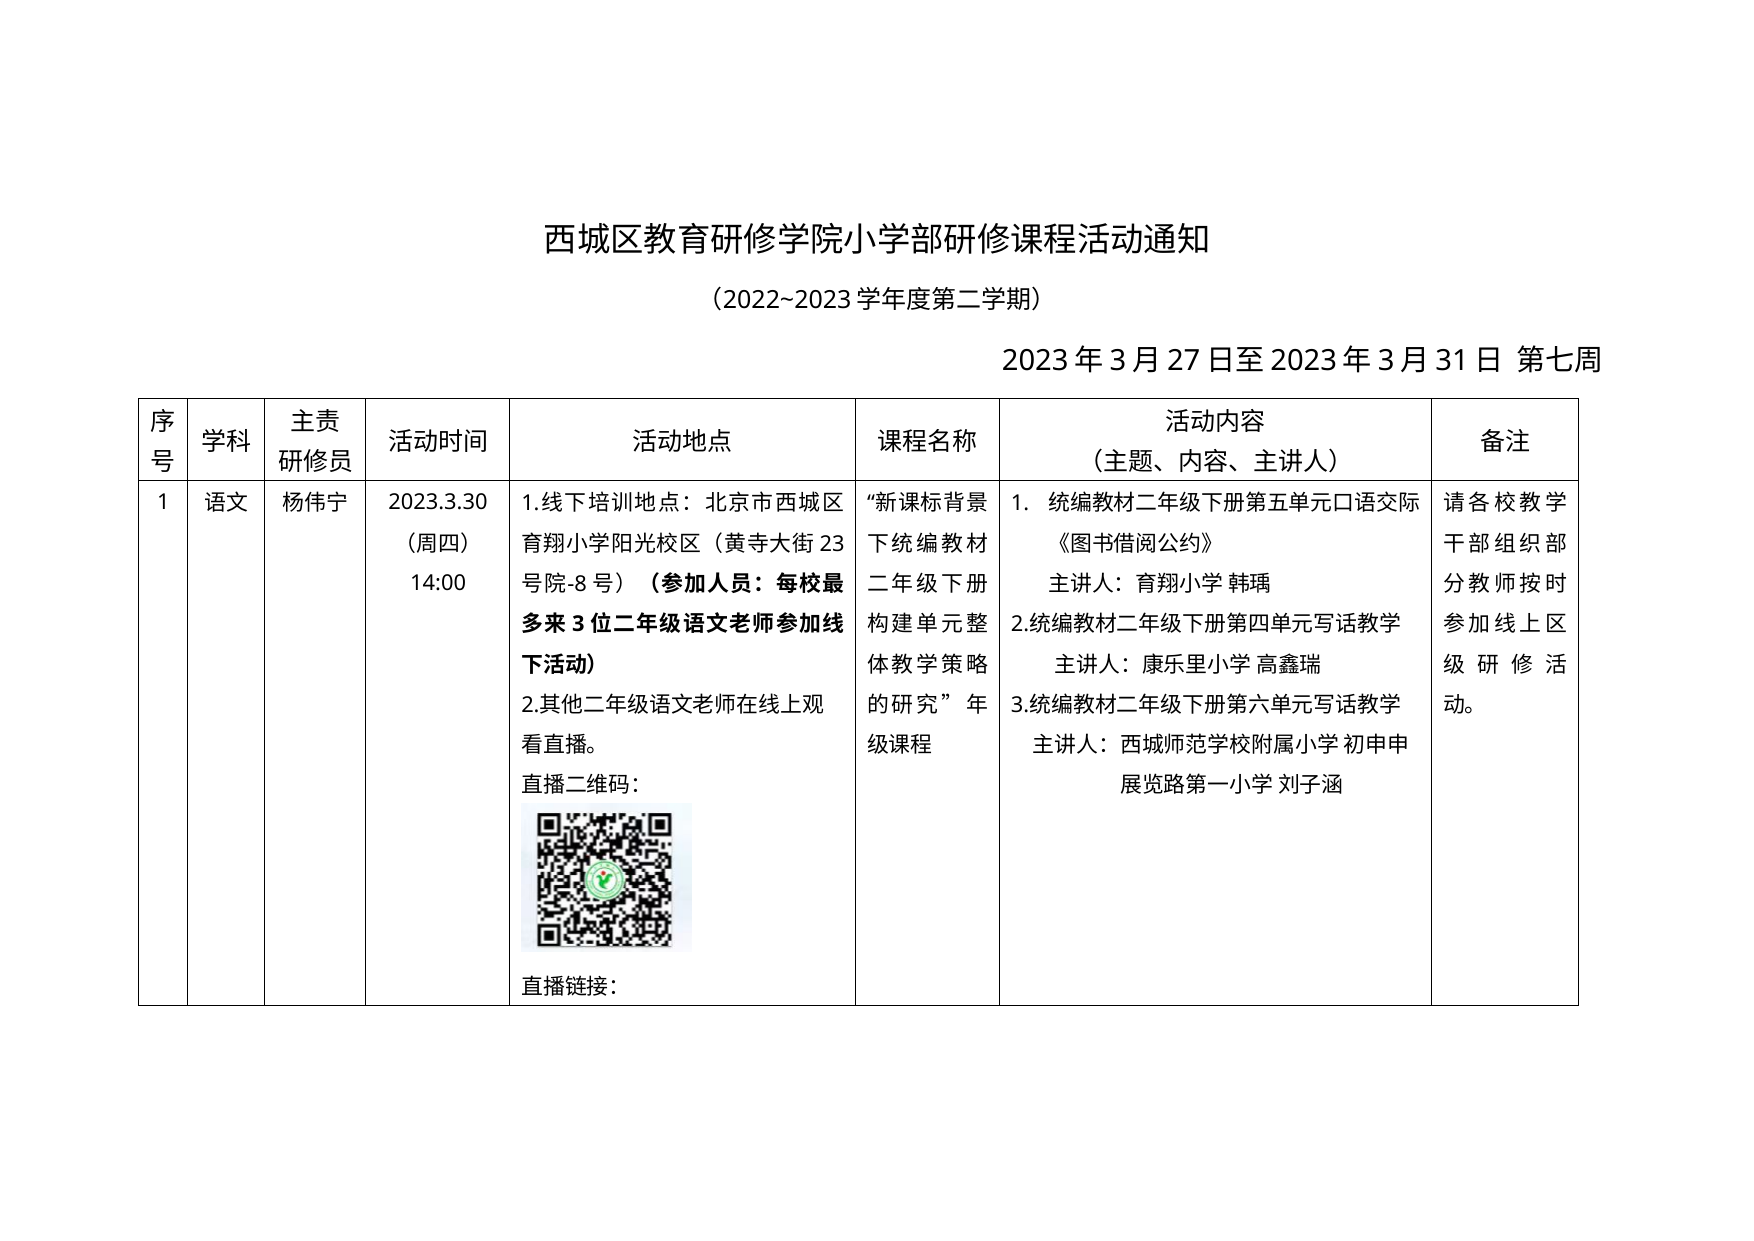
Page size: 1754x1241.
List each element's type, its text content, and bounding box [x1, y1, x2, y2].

text （2022~2023学年度第二学期） [150, 277, 1604, 318]
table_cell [1432, 481, 1578, 1005]
table_header 主责 研修员 [265, 399, 365, 480]
table_header 活动时间 [366, 399, 509, 480]
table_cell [1000, 481, 1431, 1005]
table_header 序号 [139, 399, 187, 480]
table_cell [366, 481, 509, 1005]
table_header 活动地点 [510, 399, 855, 480]
table_cell 杨伟宁 [265, 481, 365, 1005]
picture [521, 803, 692, 952]
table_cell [856, 481, 999, 1005]
table_cell 语文 [188, 481, 264, 1005]
text 西城区教育研修学院小学部研修课程活动通知 [150, 197, 1604, 277]
table_header 备注 [1432, 399, 1578, 480]
table_header 课程名称 [856, 399, 999, 480]
table_cell 1 [139, 481, 187, 1005]
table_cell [510, 481, 855, 1005]
table_header 活动内容 （主题、内容、主讲人） [1000, 399, 1431, 480]
table_header 学科 [188, 399, 264, 480]
text 2023年3月27日至2023年3月31日 第七周 [150, 318, 1604, 398]
